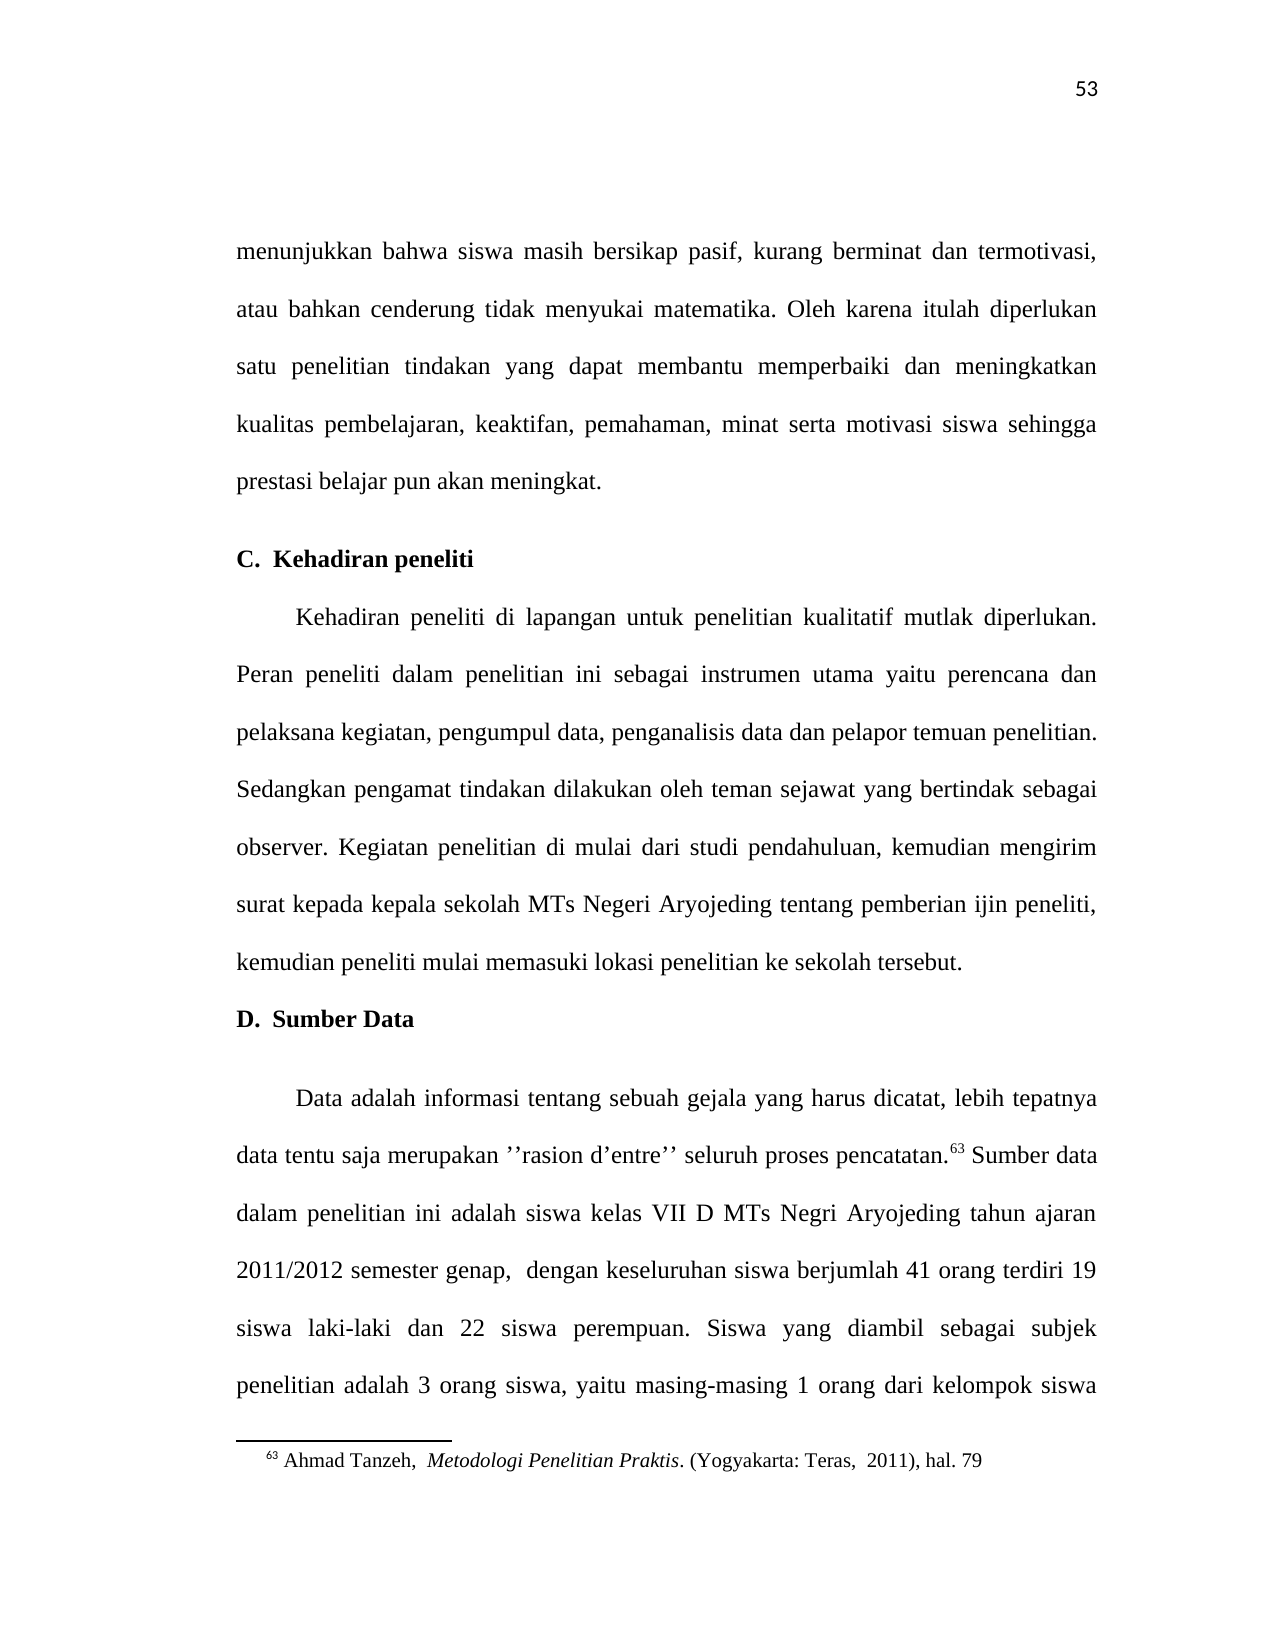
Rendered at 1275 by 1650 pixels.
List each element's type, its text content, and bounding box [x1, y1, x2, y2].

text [236, 1083, 1098, 1399]
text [236, 236, 1098, 495]
list Sumber Data [236, 1004, 1098, 1033]
list Kehadiran peneliti di lapangan untuk penelitian kualitatif mutlak diperlukan. Peran peneliti dalam penelitian ini sebagai instrumen utama yaitu perencana dan pelaksana kegiatan, pengumpul data, penganalisis data dan pelapor temuan penelitian. Sedangkan pengamat tindakan dilakukan oleh teman sejawat yang bertindak sebagai observer. Kegiatan penelitian di mulai dari studi pendahuluan, kemudian mengirim surat kepada kepala sekolah MTs Negeri Aryojeding tentang pemberian ijin peneliti, kemudian peneliti mulai memasuki lokasi penelitian ke sekolah tersebut. [236, 602, 1098, 976]
list C. Kehadiran peneliti [236, 544, 1098, 573]
